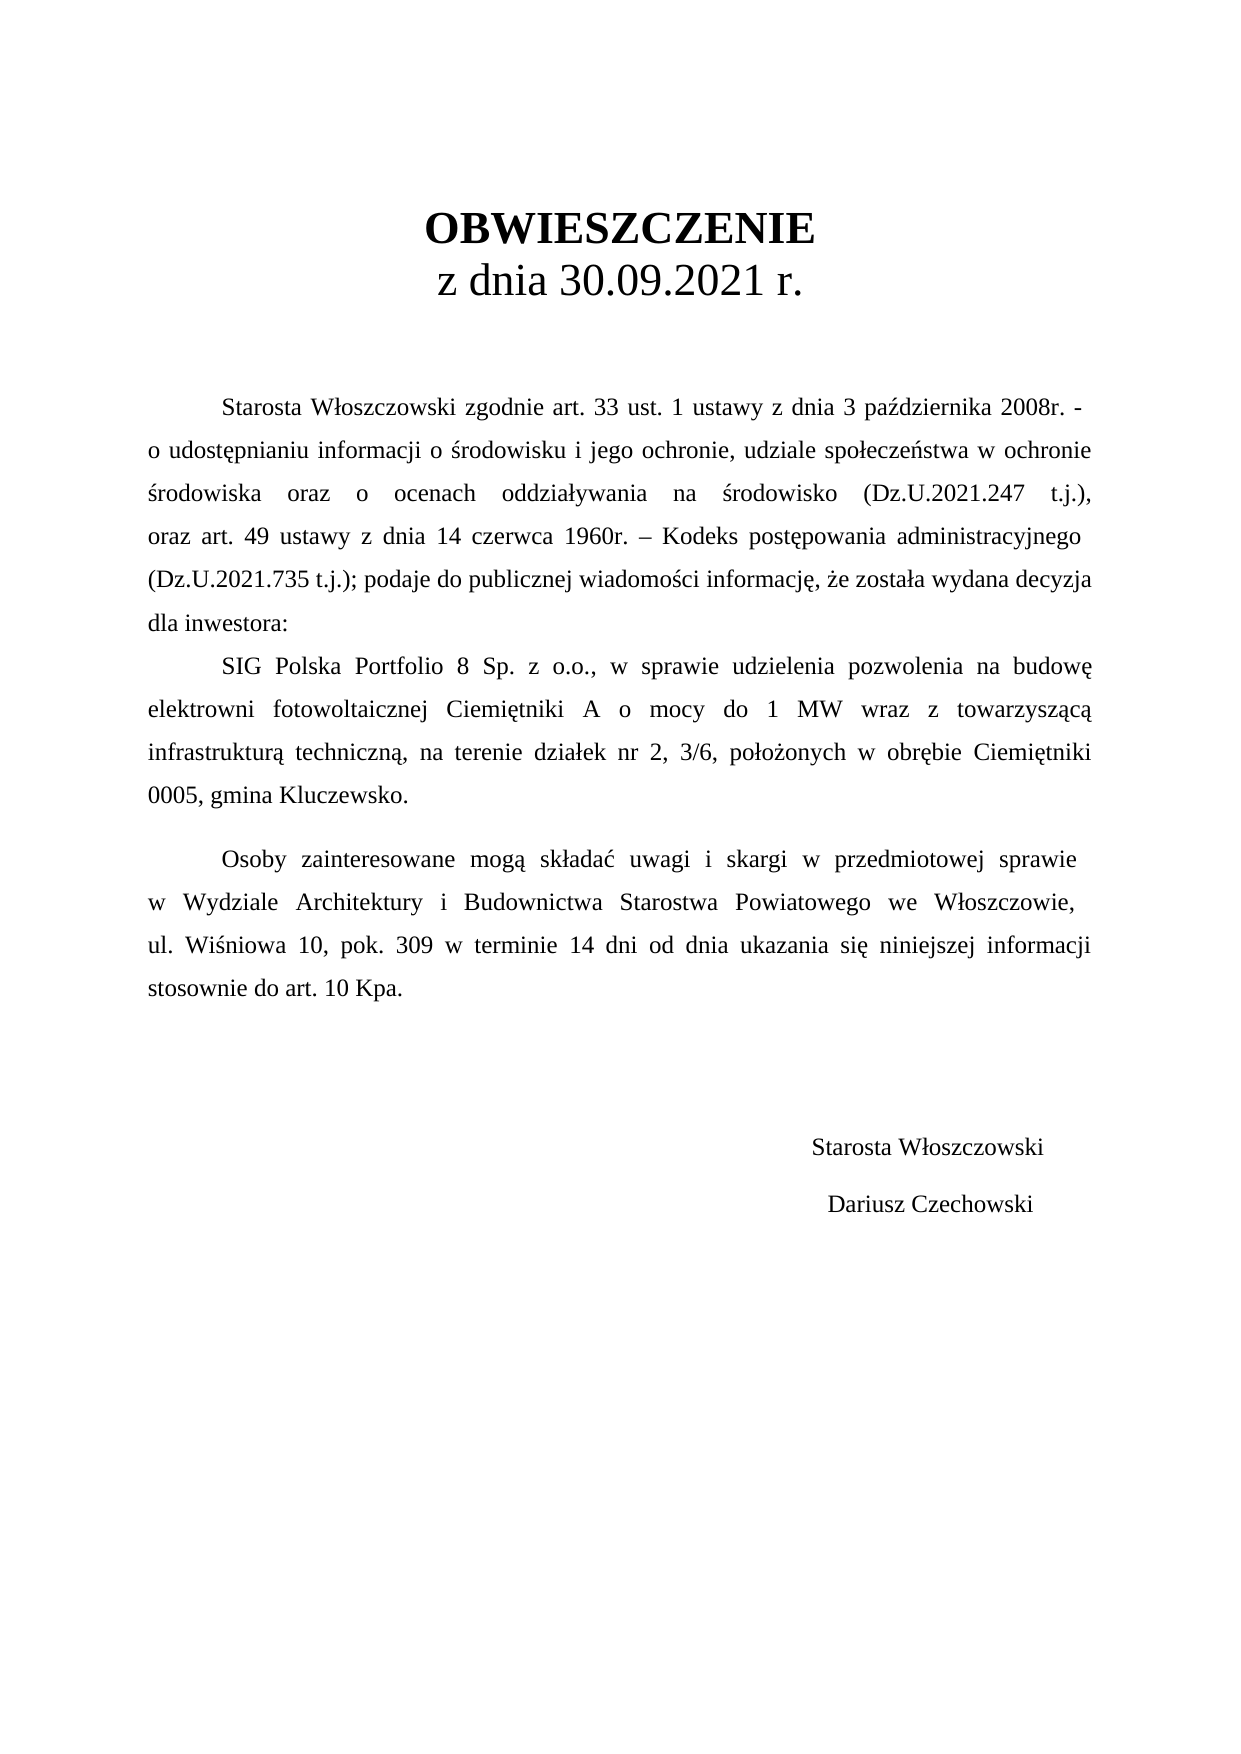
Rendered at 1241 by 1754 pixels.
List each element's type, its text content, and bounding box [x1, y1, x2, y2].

text OBWIESZCZENIE [148, 200, 1093, 253]
text z dnia 30.09.2021 r. [148, 253, 1093, 306]
text Dariusz Czechowski [148, 1189, 1093, 1218]
text Starosta Włoszczowski zgodnie art. 33 ust. 1 ustawy z dnia 3 października 2008r. - o udostępnianiu informacji o środowisku i jego ochronie, udziale społeczeństwa w ochronie środowiska oraz o ocenach oddziaływania na środowisko (Dz.U.2021.247 t.j.), oraz art. 49 ustawy z dnia 14 czerwca 1960r. – Kodeks postępowania administracyjnego (Dz.U.2021.735 t.j.); podaje do publicznej wiadomości informację, że została wydana decyzja dla inwestora: [148, 392, 1093, 636]
text Starosta Włoszczowski [738, 1132, 1093, 1160]
text Osoby zainteresowane mogą składać uwagi i skargi w przedmiotowej sprawie w Wydziale Architektury i Budownictwa Starostwa Powiatowego we Włoszczowie, ul. Wiśniowa 10, pok. 309 w terminie 14 dni od dnia ukazania się niniejszej informacji stosownie do art. 10 Kpa. [148, 844, 1093, 1002]
text SIG Polska Portfolio 8 Sp. z o.o., w sprawie udzielenia pozwolenia na budowę elektrowni fotowoltaicznej Ciemiętniki A o mocy do 1 MW wraz z towarzyszącą infrastrukturą techniczną, na terenie działek nr 2, 3/6, położonych w obrębie Ciemiętniki 0005, gmina Kluczewsko. [148, 651, 1093, 809]
